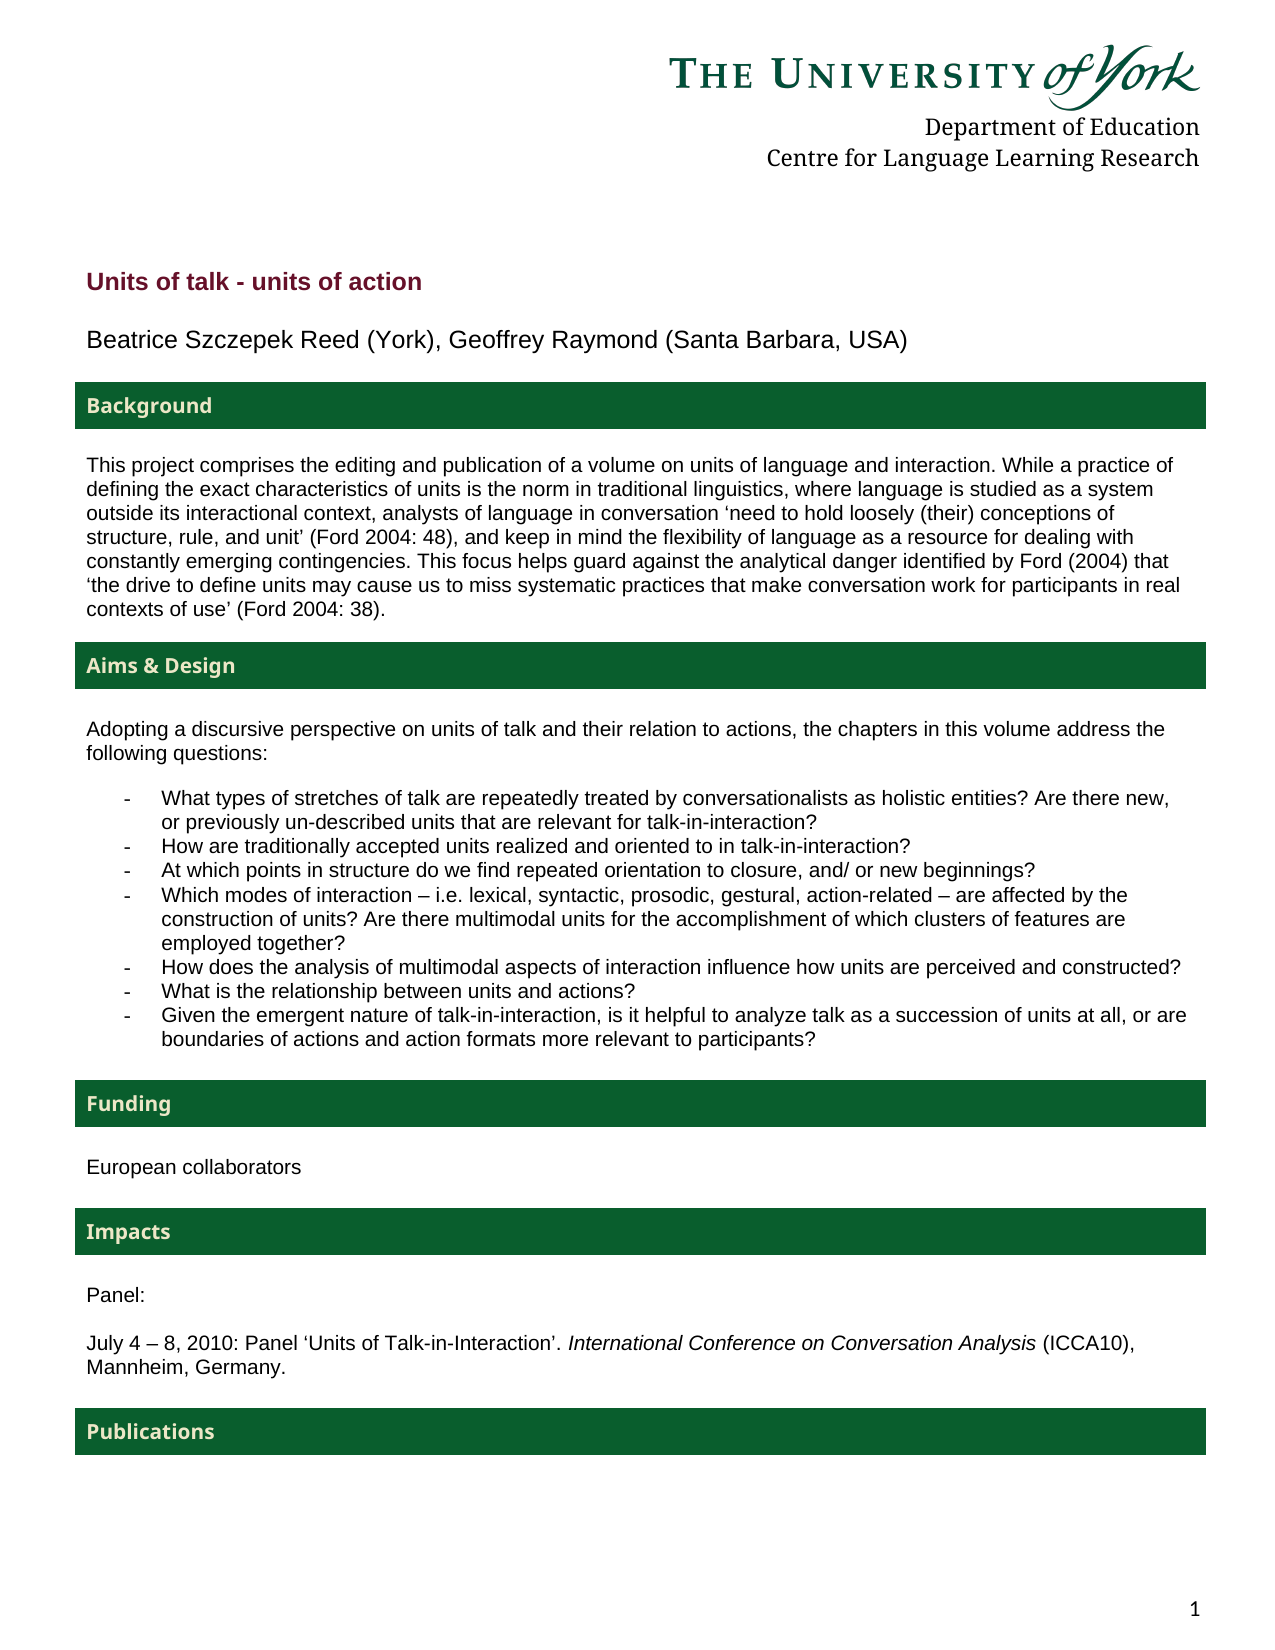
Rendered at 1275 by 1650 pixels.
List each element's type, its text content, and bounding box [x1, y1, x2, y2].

picture [668, 44, 1200, 112]
table_cell Impacts [75, 1208, 1206, 1255]
table_cell Background [75, 382, 1206, 429]
table_cell Publications [75, 1408, 1206, 1455]
table_header Units of talk - units of action [75, 268, 1206, 296]
table_cell Beatrice Szczepek Reed (York), Geoffrey Raymond (Santa Barbara, USA) [75, 296, 1206, 382]
table_cell Adopting a discursive perspective on units of talk and their relation to actions, the chapters in this volume address the following questions: What types of stretches of talk are repeatedly treated by conversationalists as holistic entities? Are there new, or previously un-described units that are relevant for talk-in-interaction? How are traditionally accepted units realized and oriented to in talk-in-interaction? At which points in structure do we find repeated orientation to closure, and/ or new beginnings? Which modes of interaction – i.e. lexical, syntactic, prosodic, gestural, action-related – are affected by the construction of units? Are there multimodal units for the accomplishment of which clusters of features are employed together? How does the analysis of multimodal aspects of interaction influence how units are perceived and constructed? What is the relationship between units and actions? Given the emergent nature of talk-in-interaction, is it helpful to analyze talk as a succession of units at all, or are boundaries of actions and action formats more relevant to participants? [75, 689, 1206, 1079]
table_cell European collaborators [75, 1127, 1206, 1208]
table_cell Panel: July 4 – 8, 2010: Panel ‘Units of Talk-in-Interaction’. International Conference on Conversation Analysis (ICCA10), Mannheim, Germany. [75, 1255, 1206, 1408]
table_cell This project comprises the editing and publication of a volume on units of language and interaction. While a practice of defining the exact characteristics of units is the norm in traditional linguistics, where language is studied as a system outside its interactional context, analysts of language in conversation ‘need to hold loosely (their) conceptions of structure, rule, and unit’ (Ford 2004: 48), and keep in mind the flexibility of language as a resource for dealing with constantly emerging contingencies. This focus helps guard against the analytical danger identified by Ford (2004) that ‘the drive to define units may cause us to miss systematic practices that make conversation work for participants in real contexts of use’ (Ford 2004: 38). [75, 429, 1206, 642]
table_cell Aims & Design [75, 642, 1206, 689]
table_cell Funding [75, 1080, 1206, 1127]
